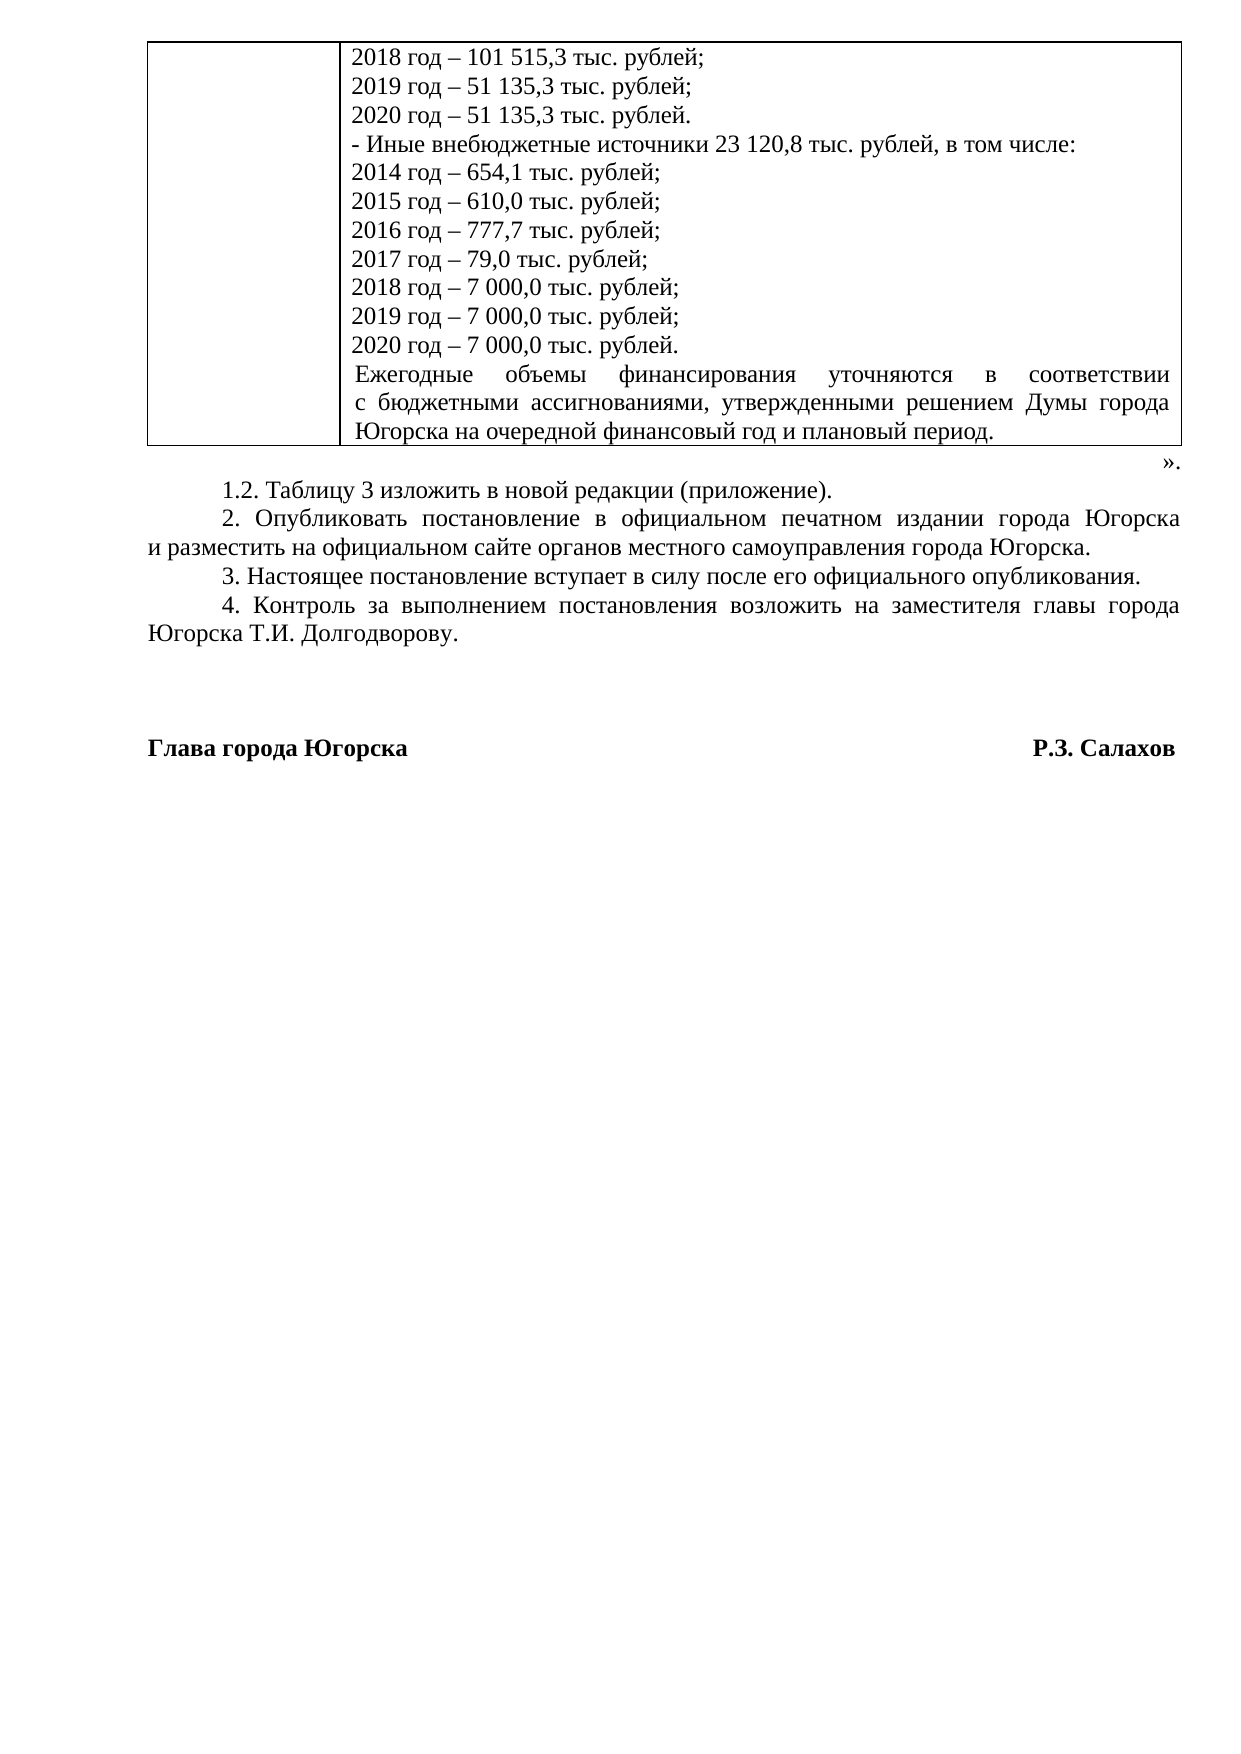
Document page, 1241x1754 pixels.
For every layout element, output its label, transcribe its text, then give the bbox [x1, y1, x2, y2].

text 2. Опубликовать постановление в официальном печатном издании города Югорска и разместить на официальном сайте органов местного самоуправления города Югорска. [148, 503, 1181, 561]
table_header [148, 43, 339, 445]
text Глава города Югорска Р.З. Салахов [148, 733, 1181, 762]
text 3. Настоящее постановление вступает в силу после его официального опубликования. [148, 561, 1181, 590]
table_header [341, 43, 1181, 445]
text 1.2. Таблицу 3 изложить в новой редакции (приложение). [148, 475, 1181, 503]
text 4. Контроль за выполнением постановления возложить на заместителя главы города Югорска Т.И. Долгодворову. [148, 590, 1181, 647]
text ». [148, 446, 1181, 475]
